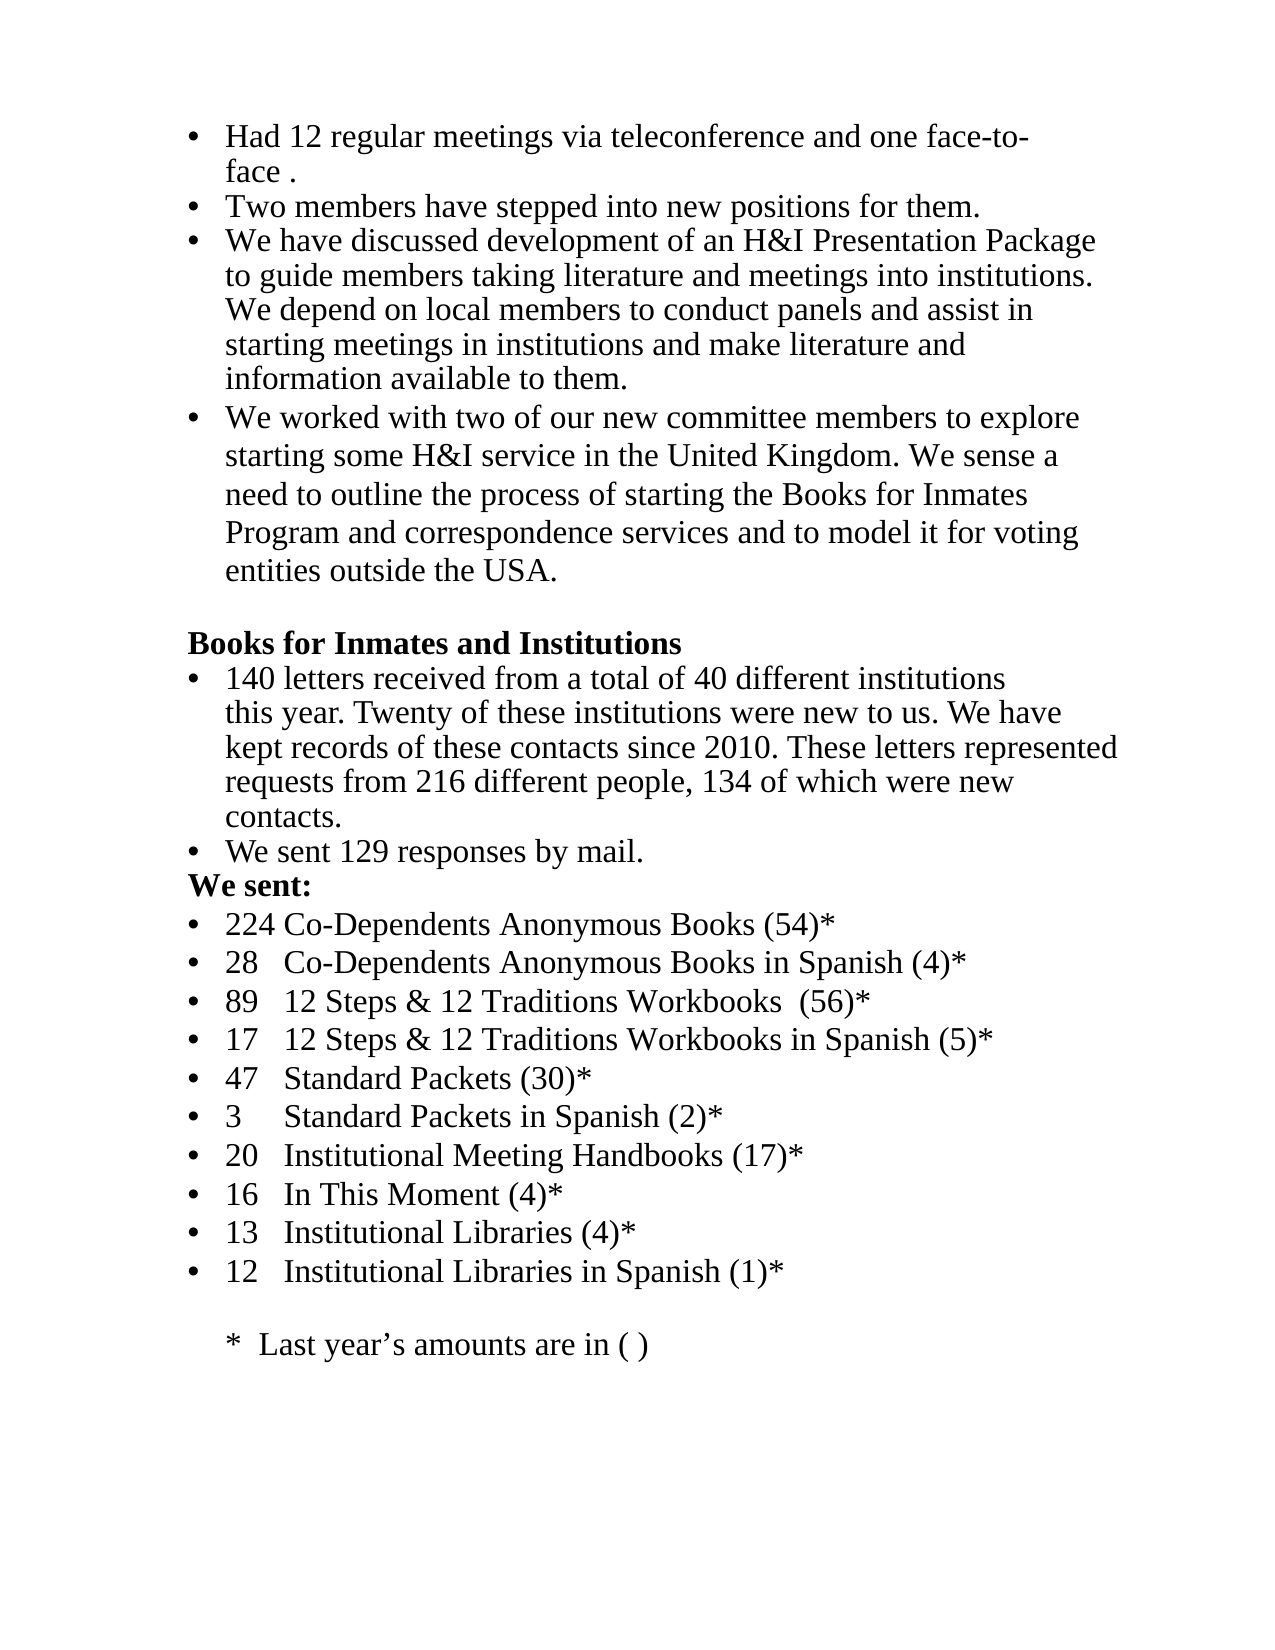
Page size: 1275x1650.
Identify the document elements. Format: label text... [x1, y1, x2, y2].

list We sent 129 responses by mail. [187, 835, 1125, 869]
list 13 Institutional Libraries (4)* [187, 1212, 1125, 1251]
list 12 Institutional Libraries in Spanish (1)* [187, 1251, 1125, 1289]
list 47 Standard Packets (30)* [187, 1058, 1125, 1097]
text We sent: [187, 869, 1125, 904]
list Two members have stepped into new positions for them. [187, 189, 1125, 224]
text * Last year’s amounts are in ( ) [225, 1328, 1125, 1362]
list We have discussed development of an H&I Presentation Package to guide members taking literature and meetings into institutions. We depend on local members to conduct panels and assist in starting meetings in institutions and make literature and information available to them. [187, 224, 1125, 397]
list 140 letters received from a total of 40 different institutions this year. Twenty of these institutions were new to us. We have kept records of these contacts since 2010. These letters represented requests from 216 different people, 134 of which were new contacts. [187, 662, 1125, 835]
text Books for Inmates and Institutions [187, 627, 1125, 662]
list 28 Co-Dependents Anonymous Books in Spanish (4)* [187, 942, 1125, 981]
list 17 12 Steps & 12 Traditions Workbooks in Spanish (5)* [187, 1019, 1125, 1058]
list 224 Co-Dependents Anonymous Books (54)* [187, 904, 1125, 942]
list Had 12 regular meetings via teleconference and one face-to-face . [187, 120, 1125, 189]
list 89 12 Steps & 12 Traditions Workbooks (56)* [187, 981, 1125, 1019]
list 3 Standard Packets in Spanish (2)* [187, 1097, 1125, 1135]
list 16 In This Moment (4)* [187, 1174, 1125, 1212]
list We worked with two of our new committee members to explore starting some H&I service in the United Kingdom. We sense a need to outline the process of starting the Books for Inmates Program and correspondence services and to model it for voting entities outside the USA. [187, 397, 1125, 589]
list 20 Institutional Meeting Handbooks (17)* [187, 1135, 1125, 1174]
